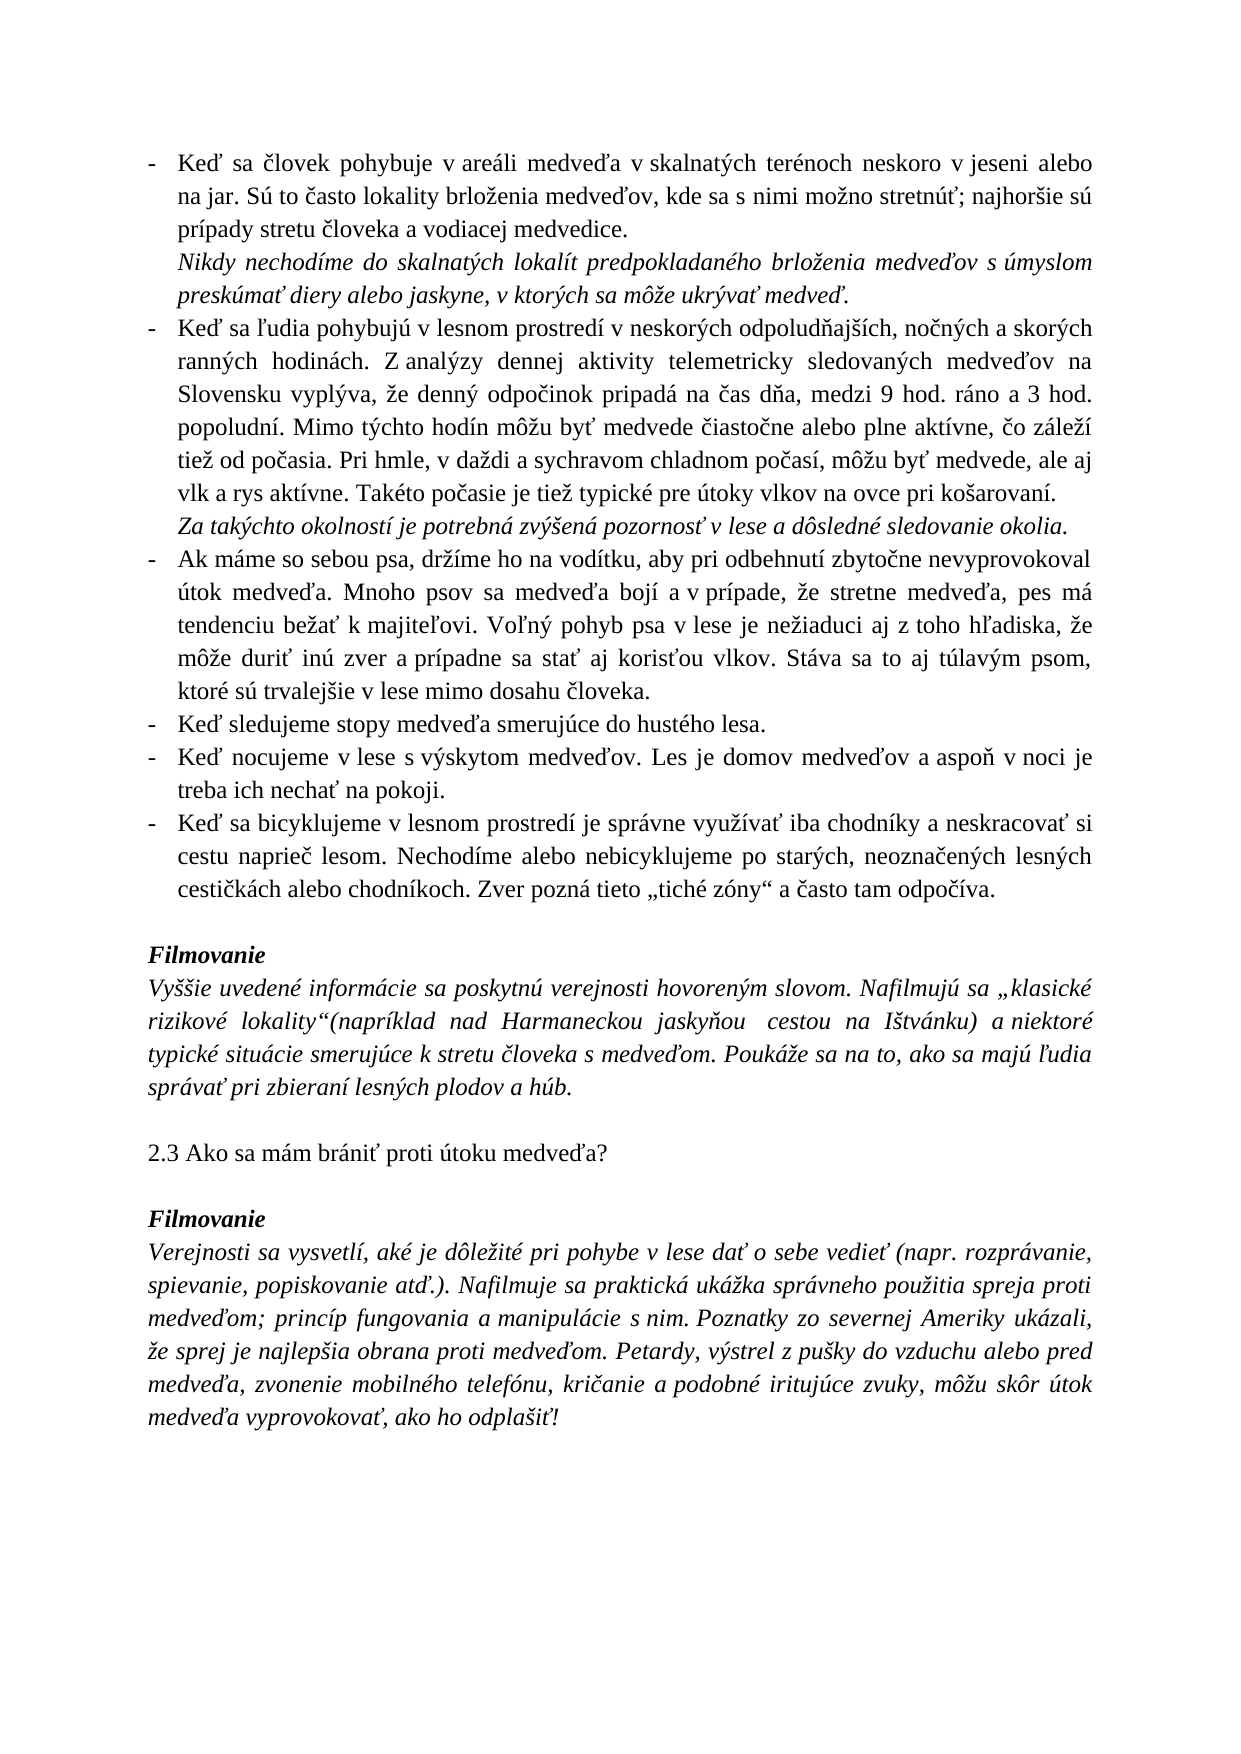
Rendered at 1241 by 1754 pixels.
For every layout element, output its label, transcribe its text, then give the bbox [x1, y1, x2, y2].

text Filmovanie [148, 1204, 1093, 1233]
list Keď sa bicyklujeme v lesnom prostredí je správne využívať iba chodníky a neskracovať si cestu naprieč lesom. Nechodíme alebo nebicyklujeme po starých, neoznačených lesných cestičkách alebo chodníkoch. Zver pozná tieto „tiché zóny“ a často tam odpočíva. [148, 808, 1093, 903]
text Verejnosti sa vysvetlí, aké je dôležité pri pohybe v lese dať o sebe vedieť (napr. rozprávanie, spievanie, popiskovanie atď.). Nafilmuje sa praktická ukážka správneho použitia spreja proti medveďom; princíp fungovania a manipulácie s nim. Poznatky zo severnej Ameriky ukázali, že sprej je najlepšia obrana proti medveďom. Petardy, výstrel z pušky do vzduchu alebo pred medveďa, zvonenie mobilného telefónu, kričanie a podobné iritujúce zvuky, môžu skôr útok medveďa vyprovokovať, ako ho odplašiť! [148, 1237, 1093, 1431]
list Keď sa človek pohybuje v areáli medveďa v skalnatých terénoch neskoro v jeseni alebo na jar. Sú to často lokality brloženia medveďov, kde sa s nimi možno stretnúť; najhoršie sú prípady stretu človeka a vodiacej medvedice. [148, 148, 1093, 242]
text Za takýchto okolností je potrebná zvýšená pozornosť v lese a dôsledné sledovanie okolia. [177, 511, 1093, 540]
list Keď sa ľudia pohybujú v lesnom prostredí v neskorých odpoludňajších, nočných a skorých ranných hodinách. Z analýzy dennej aktivity telemetricky sledovaných medveďov na Slovensku vyplýva, že denný odpočinok pripadá na čas dňa, medzi 9 hod. ráno a 3 hod. popoludní. Mimo týchto hodín môžu byť medvede čiastočne alebo plne aktívne, čo záleží tiež od počasia. Pri hmle, v daždi a sychravom chladnom počasí, môžu byť medvede, ale aj vlk a rys aktívne. Takéto počasie je tiež typické pre útoky vlkov na ovce pri košarovaní. [148, 313, 1093, 507]
list Nikdy nechodíme do skalnatých lokalít predpokladaného brloženia medveďov s úmyslom preskúmať diery alebo jaskyne, v ktorých sa môže ukrývať medveď. [177, 247, 1093, 308]
list Ak máme so sebou psa, držíme ho na vodítku, aby pri odbehnutí zbytočne nevyprovokoval útok medveďa. Mnoho psov sa medveďa bojí a v prípade, že stretne medveďa, pes má tendenciu bežať k majiteľovi. Voľný pohyb psa v lese je nežiaduci aj z toho hľadiska, že môže duriť inú zver a prípadne sa stať aj korisťou vlkov. Stáva sa to aj túlavým psom, ktoré sú trvalejšie v lese mimo dosahu človeka. [148, 544, 1093, 705]
text Vyššie uvedené informácie sa poskytnú verejnosti hovoreným slovom. Nafilmujú sa „klasické rizikové lokality“(napríklad nad Harmaneckou jaskyňou cestou na Ištvánku) a niektoré typické situácie smerujúce k stretu človeka s medveďom. Poukáže sa na to, ako sa majú ľudia správať pri zbieraní lesných plodov a húb. [148, 973, 1093, 1101]
list Keď sledujeme stopy medveďa smerujúce do hustého lesa. [148, 709, 1093, 738]
list Keď nocujeme v lese s výskytom medveďov. Les je domov medveďov a aspoň v noci je treba ich nechať na pokoji. [148, 742, 1093, 804]
text Filmovanie [148, 940, 1093, 969]
text 2.3 Ako sa mám brániť proti útoku medveďa? [148, 1138, 1093, 1167]
